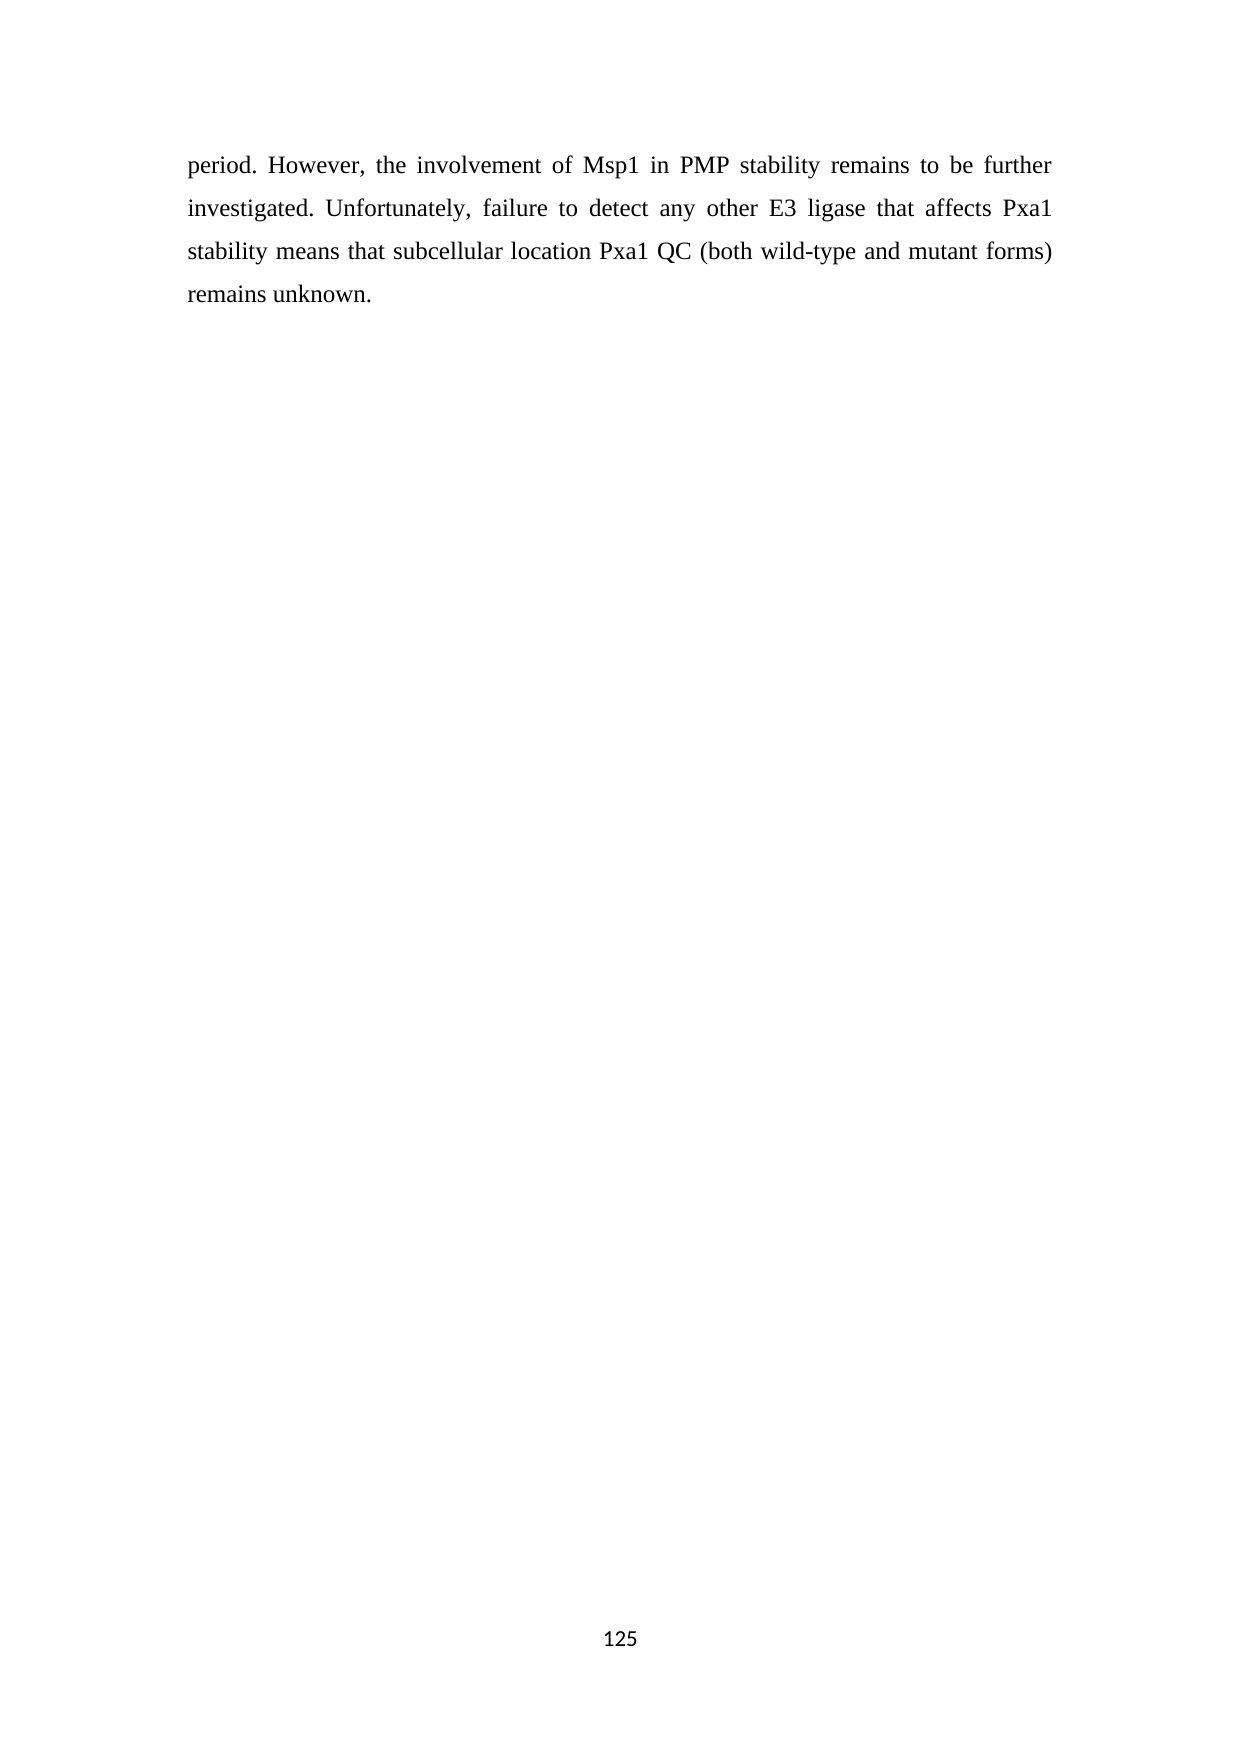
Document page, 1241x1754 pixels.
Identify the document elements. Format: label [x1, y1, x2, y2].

text [187, 150, 1053, 308]
